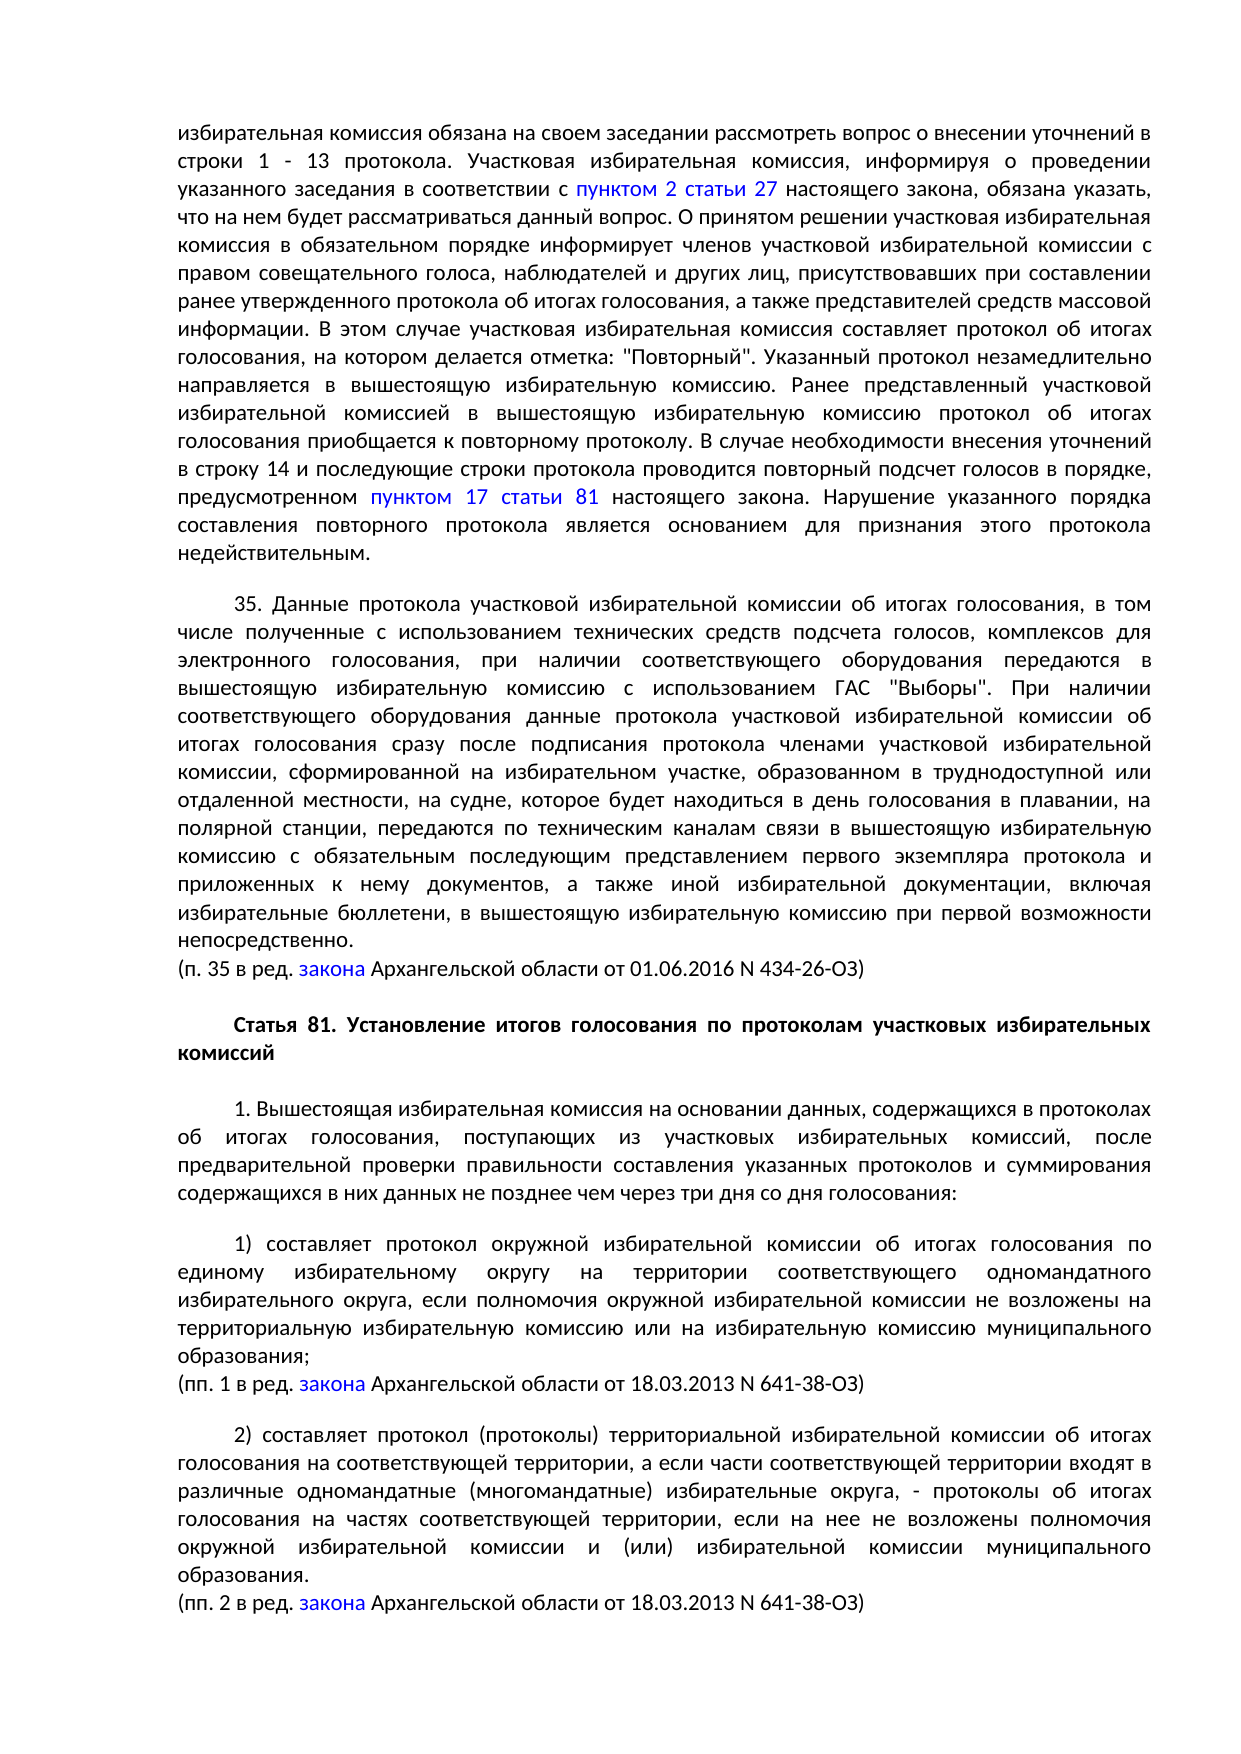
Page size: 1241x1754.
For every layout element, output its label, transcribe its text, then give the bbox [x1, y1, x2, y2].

text 1) составляет протокол окружной избирательной комиссии об итогах голосования по единому избирательному округу на территории соответствующего одномандатного избирательного округа, если полномочия окружной избирательной комиссии не возложены на территориальную избирательную комиссию или на избирательную комиссию муниципального образования; [177, 1229, 1152, 1369]
text 35. Данные протокола участковой избирательной комиссии об итогах голосования, в том числе полученные с использованием технических средств подсчета голосов, комплексов для электронного голосования, при наличии соответствующего оборудования передаются в вышестоящую избирательную комиссию с использованием ГАС "Выборы". При наличии соответствующего оборудования данные протокола участковой избирательной комиссии об итогах голосования сразу после подписания протокола членами участковой избирательной комиссии, сформированной на избирательном участке, образованном в труднодоступной или отдаленной местности, на судне, которое будет находиться в день голосования в плавании, на полярной станции, передаются по техническим каналам связи в вышестоящую избирательную комиссию с обязательным последующим представлением первого экземпляра протокола и приложенных к нему документов, а также иной избирательной документации, включая избирательные бюллетени, в вышестоящую избирательную комиссию при первой возможности непосредственно. [177, 589, 1152, 954]
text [177, 118, 1152, 566]
text 1. Вышестоящая избирательная комиссия на основании данных, содержащихся в протоколах об итогах голосования, поступающих из участковых избирательных комиссий, после предварительной проверки правильности составления указанных протоколов и суммирования содержащихся в них данных не позднее чем через три дня со дня голосования: [177, 1094, 1152, 1206]
text 2) составляет протокол (протоколы) территориальной избирательной комиссии об итогах голосования на соответствующей территории, а если части соответствующей территории входят в различные одномандатные (многомандатные) избирательные округа, - протоколы об итогах голосования на частях соответствующей территории, если на нее не возложены полномочия окружной избирательной комиссии и (или) избирательной комиссии муниципального образования. [177, 1420, 1152, 1588]
text (пп. 2 в ред. закона Архангельской области от 18.03.2013 N 641-38-ОЗ) [177, 1588, 1152, 1616]
text (п. 35 в ред. закона Архангельской области от 01.06.2016 N 434-26-ОЗ) [177, 954, 1152, 982]
title Статья 81. Установление итогов голосования по протоколам участковых избирательных комиссий [177, 1010, 1152, 1066]
text (пп. 1 в ред. закона Архангельской области от 18.03.2013 N 641-38-ОЗ) [177, 1369, 1152, 1397]
